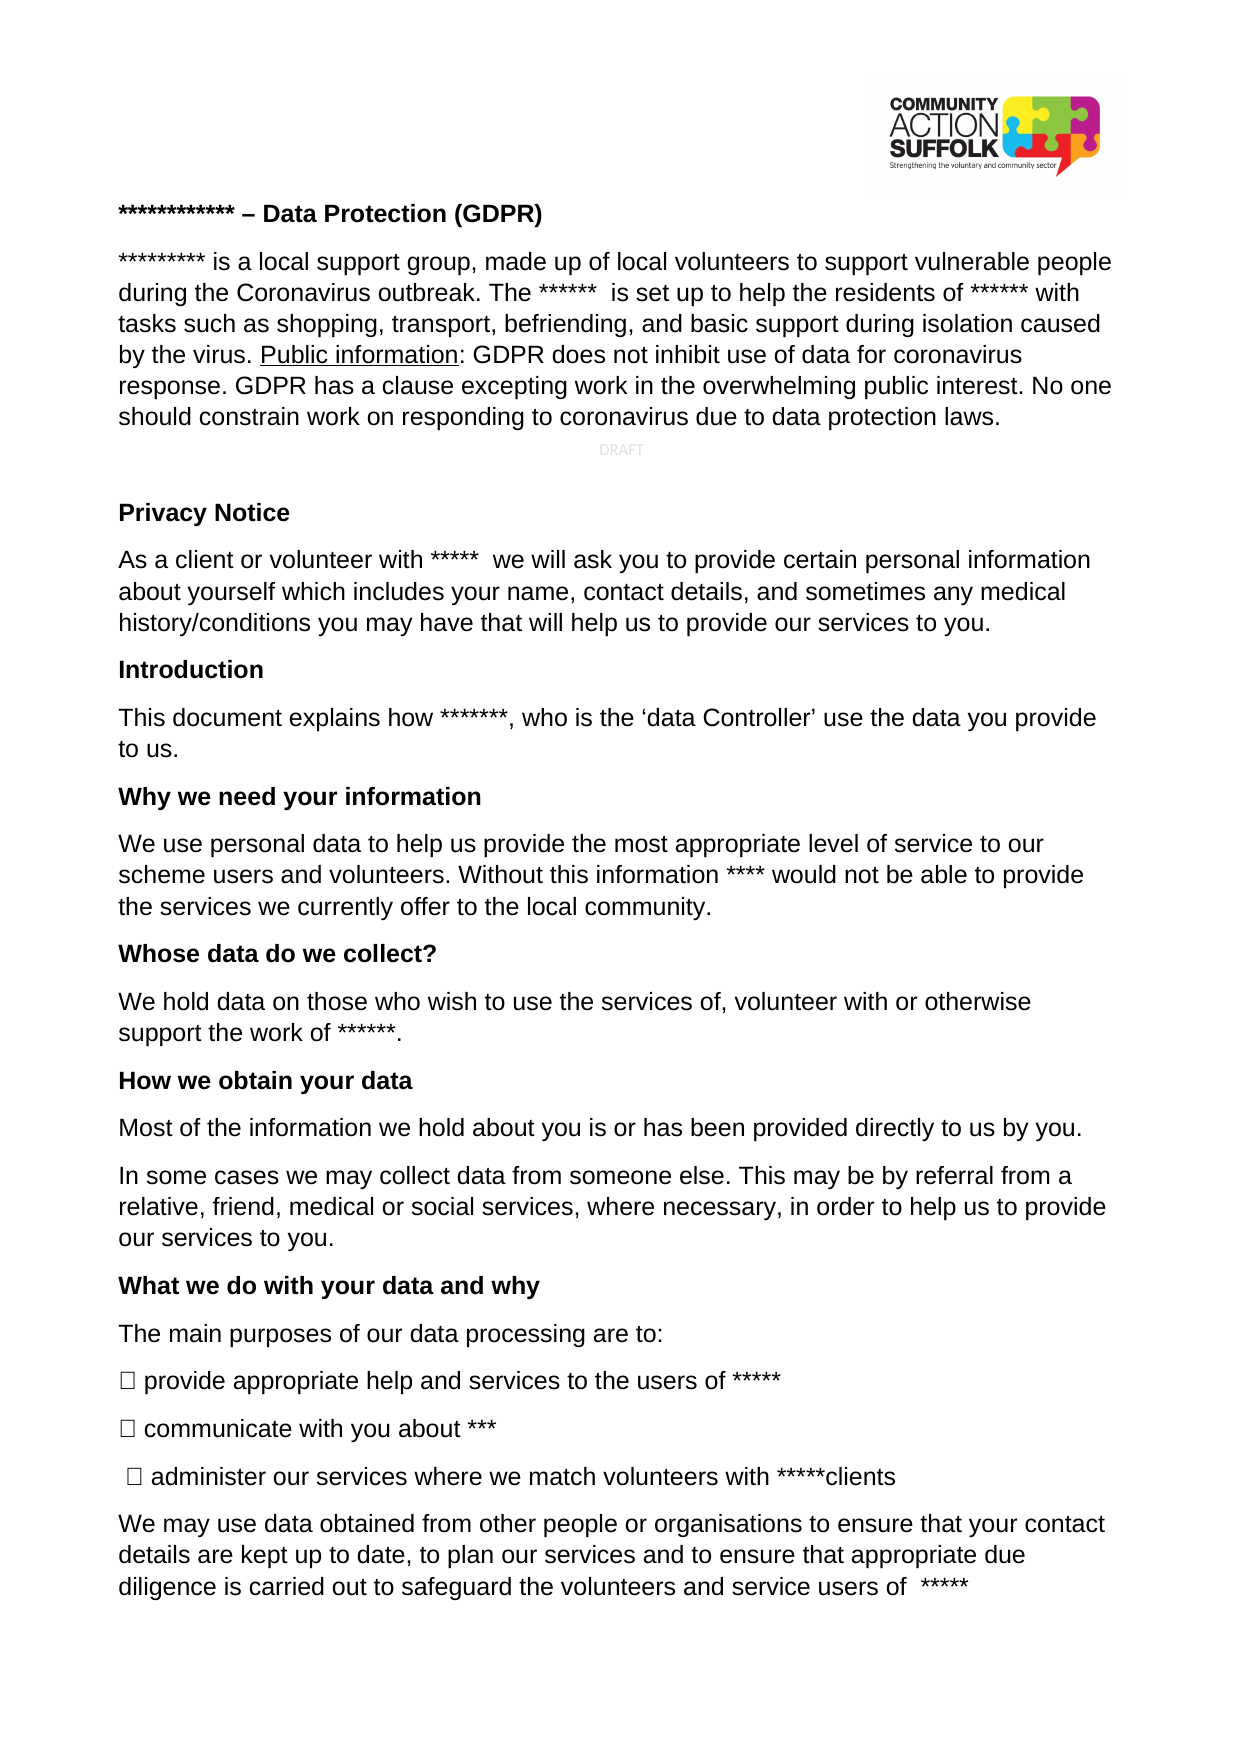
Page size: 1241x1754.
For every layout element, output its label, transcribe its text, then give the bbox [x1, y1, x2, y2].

text We may use data obtained from other people or organisations to ensure that your contact details are kept up to date, to plan our services and to ensure that appropriate due diligence is carried out to safeguard the volunteers and service users of ***** [118, 1509, 1122, 1600]
text We use personal data to help us provide the most appropriate level of service to our scheme users and volunteers. Without this information **** would not be able to provide the services we currently offer to the local community. [118, 829, 1122, 920]
text How we obtain your data [118, 1066, 1122, 1094]
text  administer our services where we match volunteers with *****clients [118, 1462, 1122, 1491]
text This document explains how *******, who is the ‘data Controller’ use the data you provide to us. [118, 703, 1122, 763]
text ********* is a local support group, made up of local volunteers to support vulnerable people during the Coronavirus outbreak. The ****** is set up to help the residents of ****** with tasks such as shopping, transport, befriending, and basic support during isolation caused by the virus. Public information: GDPR does not inhibit use of data for coronavirus response. GDPR has a clause excepting work in the overwhelming public interest. No one should constrain work on responding to coronavirus due to data protection laws. [118, 247, 1122, 431]
text As a client or volunteer with ***** we will ask you to provide certain personal information about yourself which includes your name, contact details, and sometimes any medical history/conditions you may have that will help us to provide our services to you. [118, 546, 1122, 636]
text Introduction [118, 655, 1122, 684]
text Most of the information we hold about you is or has been provided directly to us by you. [118, 1113, 1122, 1142]
text ************ – Data Protection (GDPR) [118, 199, 1122, 228]
text In some cases we may collect data from someone else. This may be by referral from a relative, friend, medical or social services, where necessary, in order to help us to provide our services to you. [118, 1161, 1122, 1252]
text Privacy Notice [118, 498, 1122, 527]
text We hold data on those who wish to use the services of, volunteer with or otherwise support the work of ******. [118, 987, 1122, 1047]
text Why we need your information [118, 782, 1122, 811]
text  communicate with you about *** [118, 1414, 1122, 1443]
text  provide appropriate help and services to the users of ***** [118, 1366, 1122, 1395]
text What we do with your data and why [118, 1271, 1122, 1300]
text Whose data do we collect? [118, 939, 1122, 968]
picture [867, 73, 1123, 200]
text The main purposes of our data processing are to: [118, 1319, 1122, 1347]
